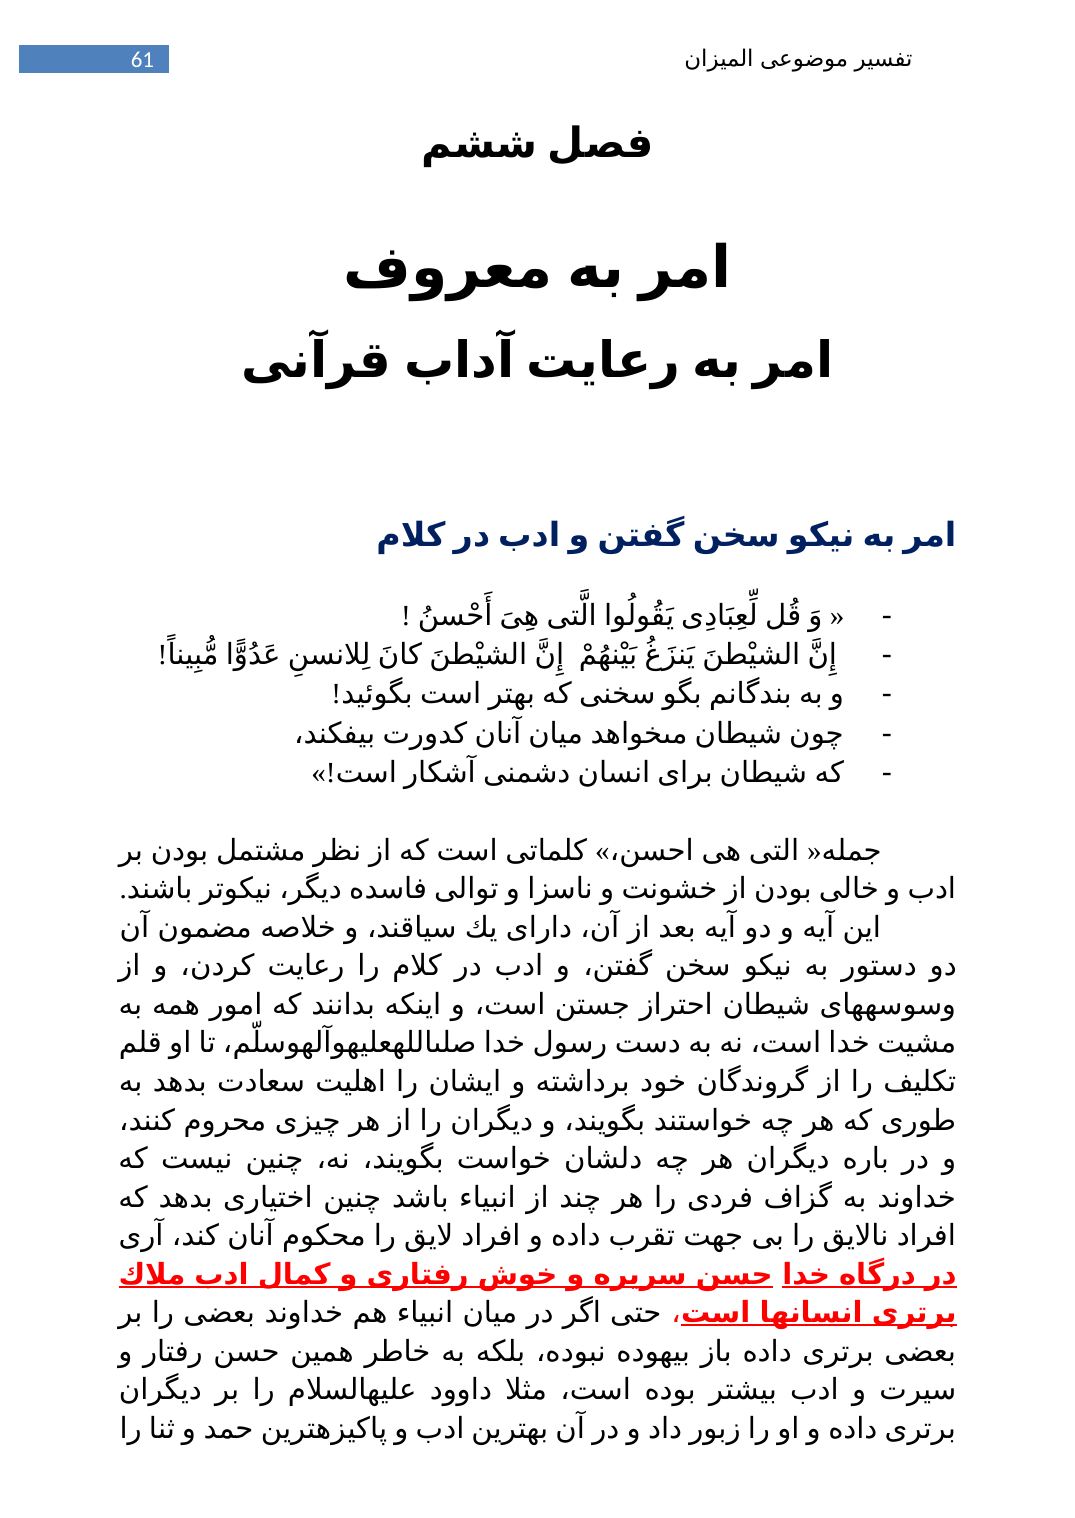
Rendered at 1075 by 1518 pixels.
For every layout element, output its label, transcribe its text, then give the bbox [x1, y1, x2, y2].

text امر به معروف [118, 233, 957, 300]
list كه شيطان براى انسان دشمنى آشكار است!» [118, 755, 882, 789]
list چون شيطان مى‏خواهد ميان آنان كدورت بيفكند، [118, 716, 882, 750]
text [118, 910, 957, 1444]
list إِنَّ الشيْطنَ يَنزَغُ بَيْنهُمْ إِنَّ الشيْطنَ كانَ لِلانسنِ عَدُوًّا مُّبِيناً! [118, 637, 882, 671]
text امر به رعایت آداب قرآنی [118, 331, 957, 388]
text فصل ششم [118, 118, 957, 166]
text جمله« التى هى احسن،» كلماتى است كه از نظر مشتمل بودن بر ادب و خالى بودن از خشونت و ناسزا و توالى فاسده ديگر، نيكوتر باشند. [118, 833, 957, 905]
list و به بندگانم بگو سخنى كه بهتر است بگوئيد! [118, 676, 882, 711]
list « وَ قُل لِّعِبَادِى يَقُولُوا الَّتى هِىَ أَحْسنُ ! [118, 598, 882, 632]
subtitle امر به نيكو سخن گفتن و ادب در كلام [118, 515, 957, 554]
